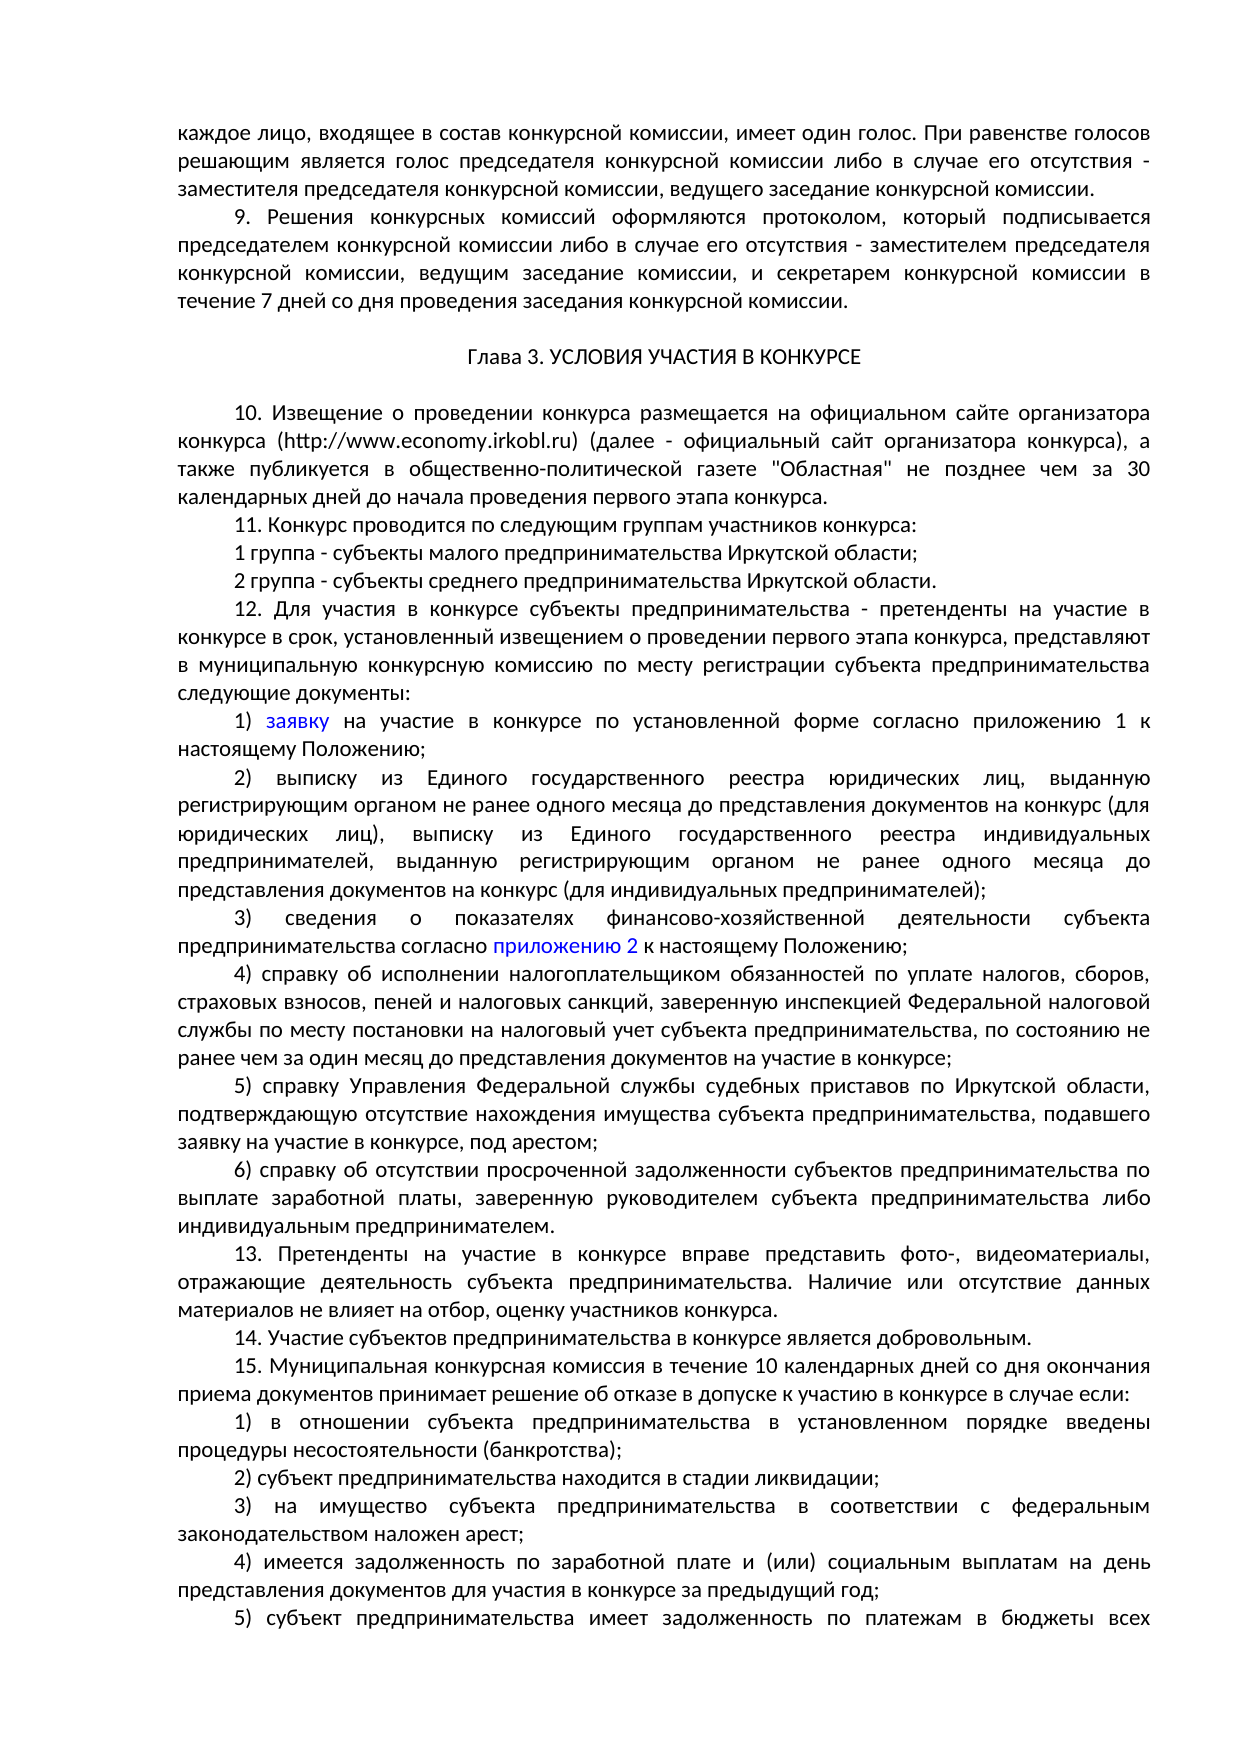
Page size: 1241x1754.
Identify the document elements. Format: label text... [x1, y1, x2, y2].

text 3) сведения о показателях финансово-хозяйственной деятельности субъекта предпринимательства согласно приложению 2 к настоящему Положению; [177, 903, 1152, 959]
text 10. Извещение о проведении конкурса размещается на официальном сайте организатора конкурса (http://www.economy.irkobl.ru) (далее - официальный сайт организатора конкурса), а также публикуется в общественно-политической газете "Областная" не позднее чем за 30 календарных дней до начала проведения первого этапа конкурса. [177, 398, 1152, 510]
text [177, 1603, 1152, 1631]
text 4) справку об исполнении налогоплательщиком обязанностей по уплате налогов, сборов, страховых взносов, пеней и налоговых санкций, заверенную инспекцией Федеральной налоговой службы по месту постановки на налоговый учет субъекта предпринимательства, по состоянию не ранее чем за один месяц до представления документов на участие в конкурсе; [177, 959, 1152, 1071]
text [177, 118, 1152, 202]
text 1 группа - субъекты малого предпринимательства Иркутской области; [177, 538, 1152, 566]
text 15. Муниципальная конкурсная комиссия в течение 10 календарных дней со дня окончания приема документов принимает решение об отказе в допуске к участию в конкурсе в случае если: [177, 1351, 1152, 1407]
text 3) на имущество субъекта предпринимательства в соответствии с федеральным законодательством наложен арест; [177, 1491, 1152, 1547]
text 12. Для участия в конкурсе субъекты предпринимательства - претенденты на участие в конкурсе в срок, установленный извещением о проведении первого этапа конкурса, представляют в муниципальную конкурсную комиссию по месту регистрации субъекта предпринимательства следующие документы: [177, 594, 1152, 707]
text 13. Претенденты на участие в конкурсе вправе представить фото-, видеоматериалы, отражающие деятельность субъекта предпринимательства. Наличие или отсутствие данных материалов не влияет на отбор, оценку участников конкурса. [177, 1239, 1152, 1323]
text 9. Решения конкурсных комиссий оформляются протоколом, который подписывается председателем конкурсной комиссии либо в случае его отсутствия - заместителем председателя конкурсной комиссии, ведущим заседание комиссии, и секретарем конкурсной комиссии в течение 7 дней со дня проведения заседания конкурсной комиссии. [177, 202, 1152, 314]
text Глава 3. УСЛОВИЯ УЧАСТИЯ В КОНКУРСЕ [177, 342, 1152, 370]
text 5) справку Управления Федеральной службы судебных приставов по Иркутской области, подтверждающую отсутствие нахождения имущества субъекта предпринимательства, подавшего заявку на участие в конкурсе, под арестом; [177, 1071, 1152, 1155]
text 1) в отношении субъекта предпринимательства в установленном порядке введены процедуры несостоятельности (банкротства); [177, 1407, 1152, 1463]
text 2) выписку из Единого государственного реестра юридических лиц, выданную регистрирующим органом не ранее одного месяца до представления документов на конкурс (для юридических лиц), выписку из Единого государственного реестра индивидуальных предпринимателей, выданную регистрирующим органом не ранее одного месяца до представления документов на конкурс (для индивидуальных предпринимателей); [177, 763, 1152, 903]
text 2 группа - субъекты среднего предпринимательства Иркутской области. [177, 566, 1152, 594]
text 11. Конкурс проводится по следующим группам участников конкурса: [177, 510, 1152, 538]
text 6) справку об отсутствии просроченной задолженности субъектов предпринимательства по выплате заработной платы, заверенную руководителем субъекта предпринимательства либо индивидуальным предпринимателем. [177, 1155, 1152, 1239]
text 2) субъект предпринимательства находится в стадии ликвидации; [177, 1463, 1152, 1491]
text 14. Участие субъектов предпринимательства в конкурсе является добровольным. [177, 1323, 1152, 1351]
text 4) имеется задолженность по заработной плате и (или) социальным выплатам на день представления документов для участия в конкурсе за предыдущий год; [177, 1547, 1152, 1603]
text 1) заявку на участие в конкурсе по установленной форме согласно приложению 1 к настоящему Положению; [177, 707, 1152, 763]
